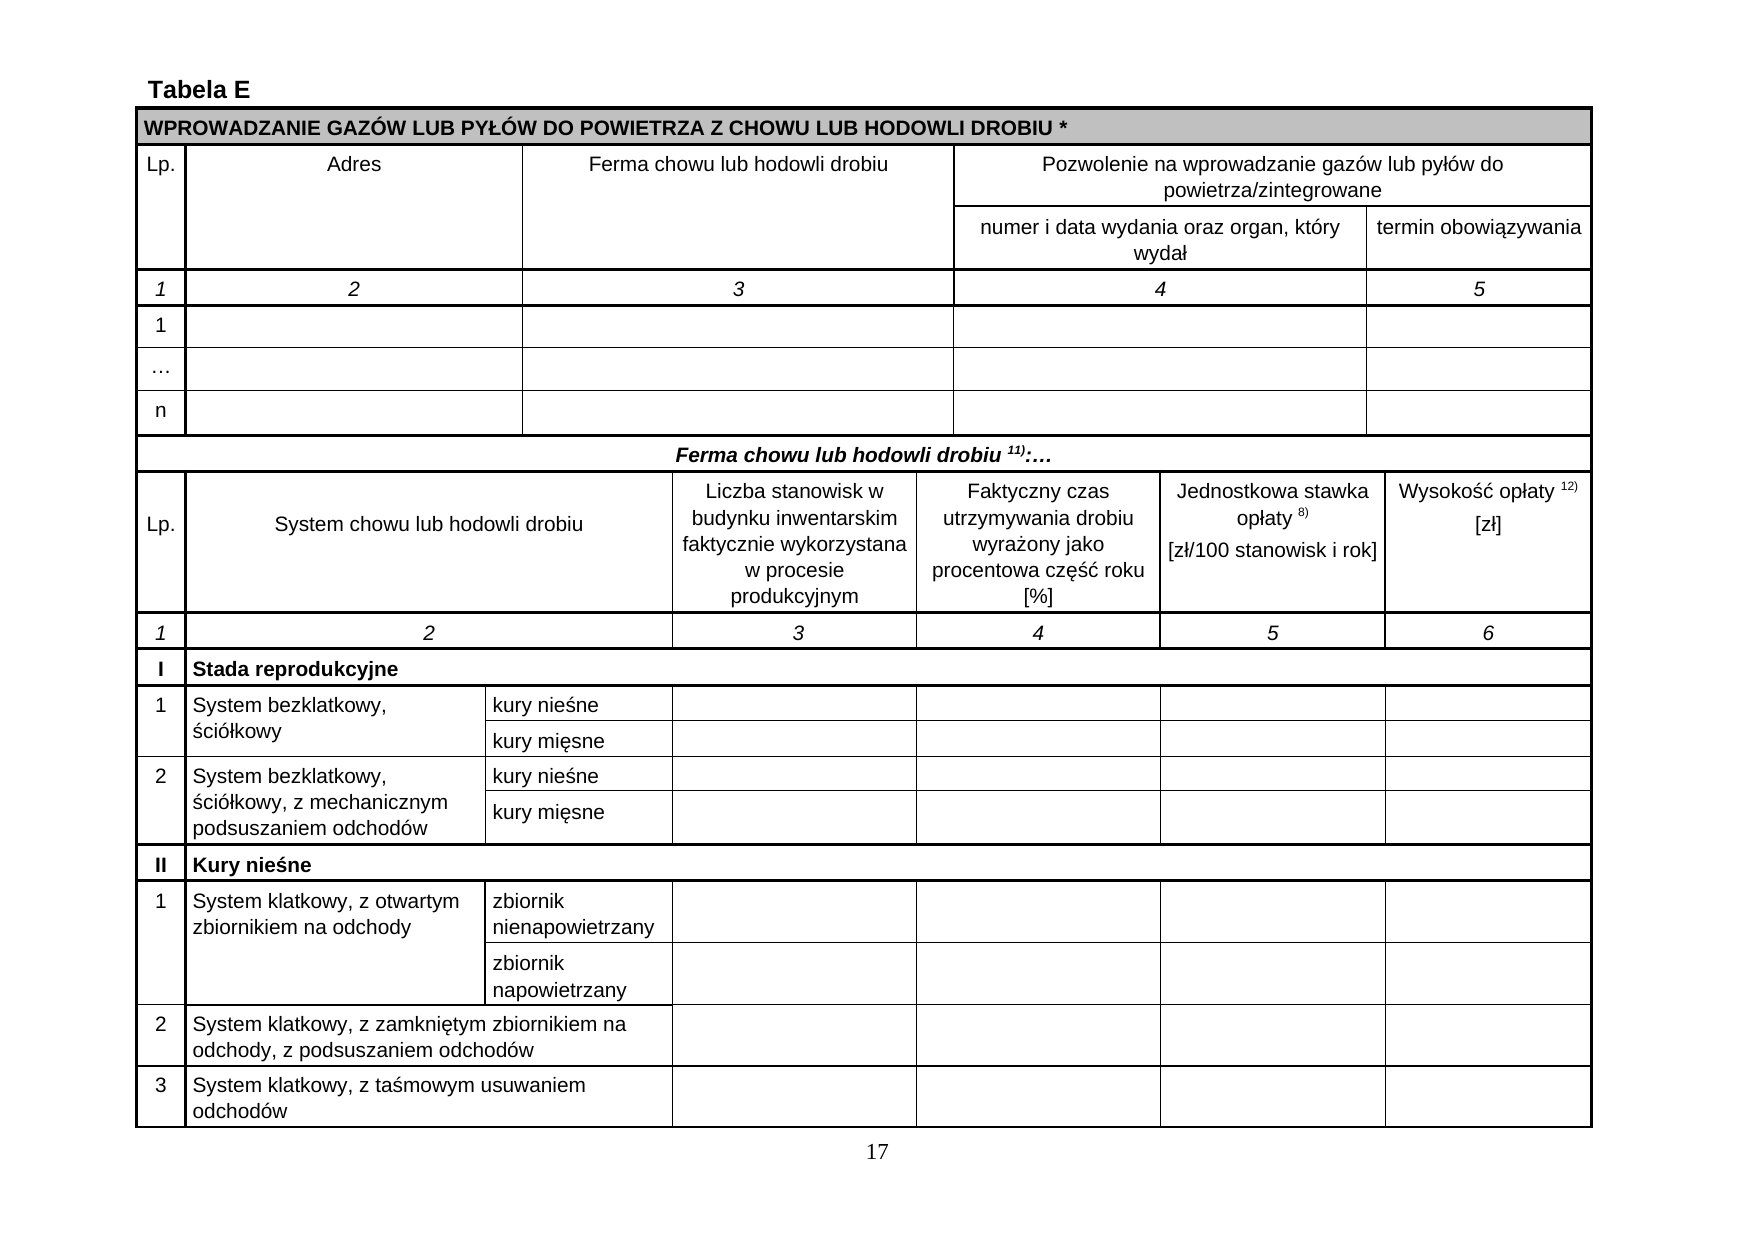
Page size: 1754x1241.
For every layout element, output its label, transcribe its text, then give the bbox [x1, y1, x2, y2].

table_cell Jednostkowa stawka opłaty 8) [zł/100 stanowisk i rok] [1161, 473, 1384, 611]
table_cell zbiornik napowietrzany [486, 943, 672, 1004]
table_cell termin obowiązywania [1367, 207, 1590, 268]
table_cell Ferma chowu lub hodowli drobiu [523, 146, 953, 268]
table_cell [1386, 1067, 1590, 1126]
table_cell Liczba stanowisk w budynku inwentarskim faktycznie wykorzystana w procesie produkcyjnym [673, 473, 916, 611]
table_cell 2 [187, 614, 672, 647]
table_cell [673, 757, 916, 790]
table_cell [673, 882, 916, 942]
table_cell 4 [955, 271, 1366, 304]
table_cell [673, 1005, 916, 1065]
table_cell 3 [523, 271, 953, 304]
table_cell [1386, 791, 1590, 843]
table_cell [523, 348, 953, 390]
table_cell 1 [138, 614, 184, 647]
table_cell [1367, 348, 1590, 390]
table_cell [954, 348, 1366, 390]
table_cell kury mięsne [486, 791, 672, 843]
table_cell 3 [673, 614, 916, 647]
table_cell II [138, 846, 184, 879]
table_cell [917, 1005, 1160, 1065]
table_cell 2 [138, 757, 184, 843]
table_cell [187, 348, 522, 390]
table_cell Stada reprodukcyjne [187, 650, 1590, 683]
table_cell kury nieśne [486, 687, 672, 719]
table_cell I [138, 650, 184, 683]
table_cell 5 [1367, 271, 1590, 304]
table_cell [1161, 1067, 1385, 1126]
table_cell [1367, 307, 1590, 347]
table_cell [917, 882, 1160, 942]
table_cell … [138, 348, 184, 390]
table_cell [523, 307, 953, 347]
table_cell [954, 307, 1366, 347]
table_cell [1161, 882, 1385, 942]
table_cell Kury nieśne [187, 846, 1590, 879]
table_cell [673, 1067, 916, 1126]
table_cell [673, 791, 916, 843]
table_cell [1161, 1005, 1385, 1065]
table_cell [917, 943, 1160, 1004]
table_cell [917, 721, 1160, 756]
table_cell [917, 1067, 1160, 1126]
table_cell [1161, 757, 1385, 790]
table_cell [523, 391, 953, 433]
table_cell [1161, 943, 1385, 1004]
table_cell numer i data wydania oraz organ, który wydał [955, 207, 1366, 268]
table_cell [673, 721, 916, 756]
table_cell [673, 687, 916, 719]
table_cell Ferma chowu lub hodowli drobiu 11):… [138, 437, 1590, 469]
table_cell [1386, 1005, 1590, 1065]
table_cell [1161, 721, 1385, 756]
table_cell [917, 757, 1160, 790]
table_cell [1386, 687, 1590, 719]
table_cell System chowu lub hodowli drobiu [187, 473, 672, 611]
table_cell [1386, 943, 1590, 1004]
table_cell [187, 391, 522, 433]
table_cell 2 [138, 1005, 184, 1065]
table_cell 2 [187, 271, 522, 304]
table_cell [954, 391, 1366, 433]
table_cell 6 [1386, 614, 1590, 647]
table_cell [673, 943, 916, 1004]
table_cell Faktyczny czas utrzymywania drobiu wyrażony jako procentowa część roku [%] [917, 473, 1159, 611]
table_cell Wysokość opłaty 12) [zł] [1386, 473, 1590, 611]
table_cell 1 [138, 687, 184, 756]
table_cell 3 [138, 1067, 184, 1126]
table_cell System bezklatkowy, ściółkowy [187, 687, 485, 756]
table_cell Pozwolenie na wprowadzanie gazów lub pyłów do powietrza/zintegrowane [955, 146, 1590, 205]
text Tabela E [148, 75, 1606, 104]
table_cell zbiornik nienapowietrzany [486, 882, 672, 942]
table_cell System klatkowy, z taśmowym usuwaniem odchodów [187, 1067, 672, 1126]
table_cell [917, 687, 1160, 719]
table_cell 5 [1161, 614, 1384, 647]
table_cell kury mięsne [486, 721, 672, 756]
table_cell n [138, 391, 184, 433]
table_cell Lp. [138, 146, 184, 268]
table_cell 1 [138, 307, 184, 347]
table_cell 4 [917, 614, 1159, 647]
table_cell [1161, 687, 1385, 719]
table_cell [917, 791, 1160, 843]
table_cell System klatkowy, z otwartym zbiornikiem na odchody [187, 882, 484, 1004]
table_cell kury nieśne [486, 757, 672, 790]
table_cell [1161, 791, 1385, 843]
table_cell System klatkowy, z zamkniętym zbiornikiem na odchody, z podsuszaniem odchodów [187, 1006, 672, 1065]
table_cell System bezklatkowy, ściółkowy, z mechanicznym podsuszaniem odchodów [187, 757, 485, 843]
table_cell Lp. [138, 473, 184, 611]
table_header WPROWADZANIE GAZÓW LUB PYŁÓW DO POWIETRZA Z CHOWU LUB HODOWLI DROBIU * [138, 110, 1590, 143]
table_cell 1 [138, 271, 184, 304]
table_cell [1386, 757, 1590, 790]
table_cell 1 [138, 882, 184, 1004]
table_cell Adres [187, 146, 522, 268]
table_cell [1386, 721, 1590, 756]
table_cell [187, 307, 522, 347]
table_cell [1386, 882, 1590, 942]
table_cell [1367, 391, 1590, 433]
